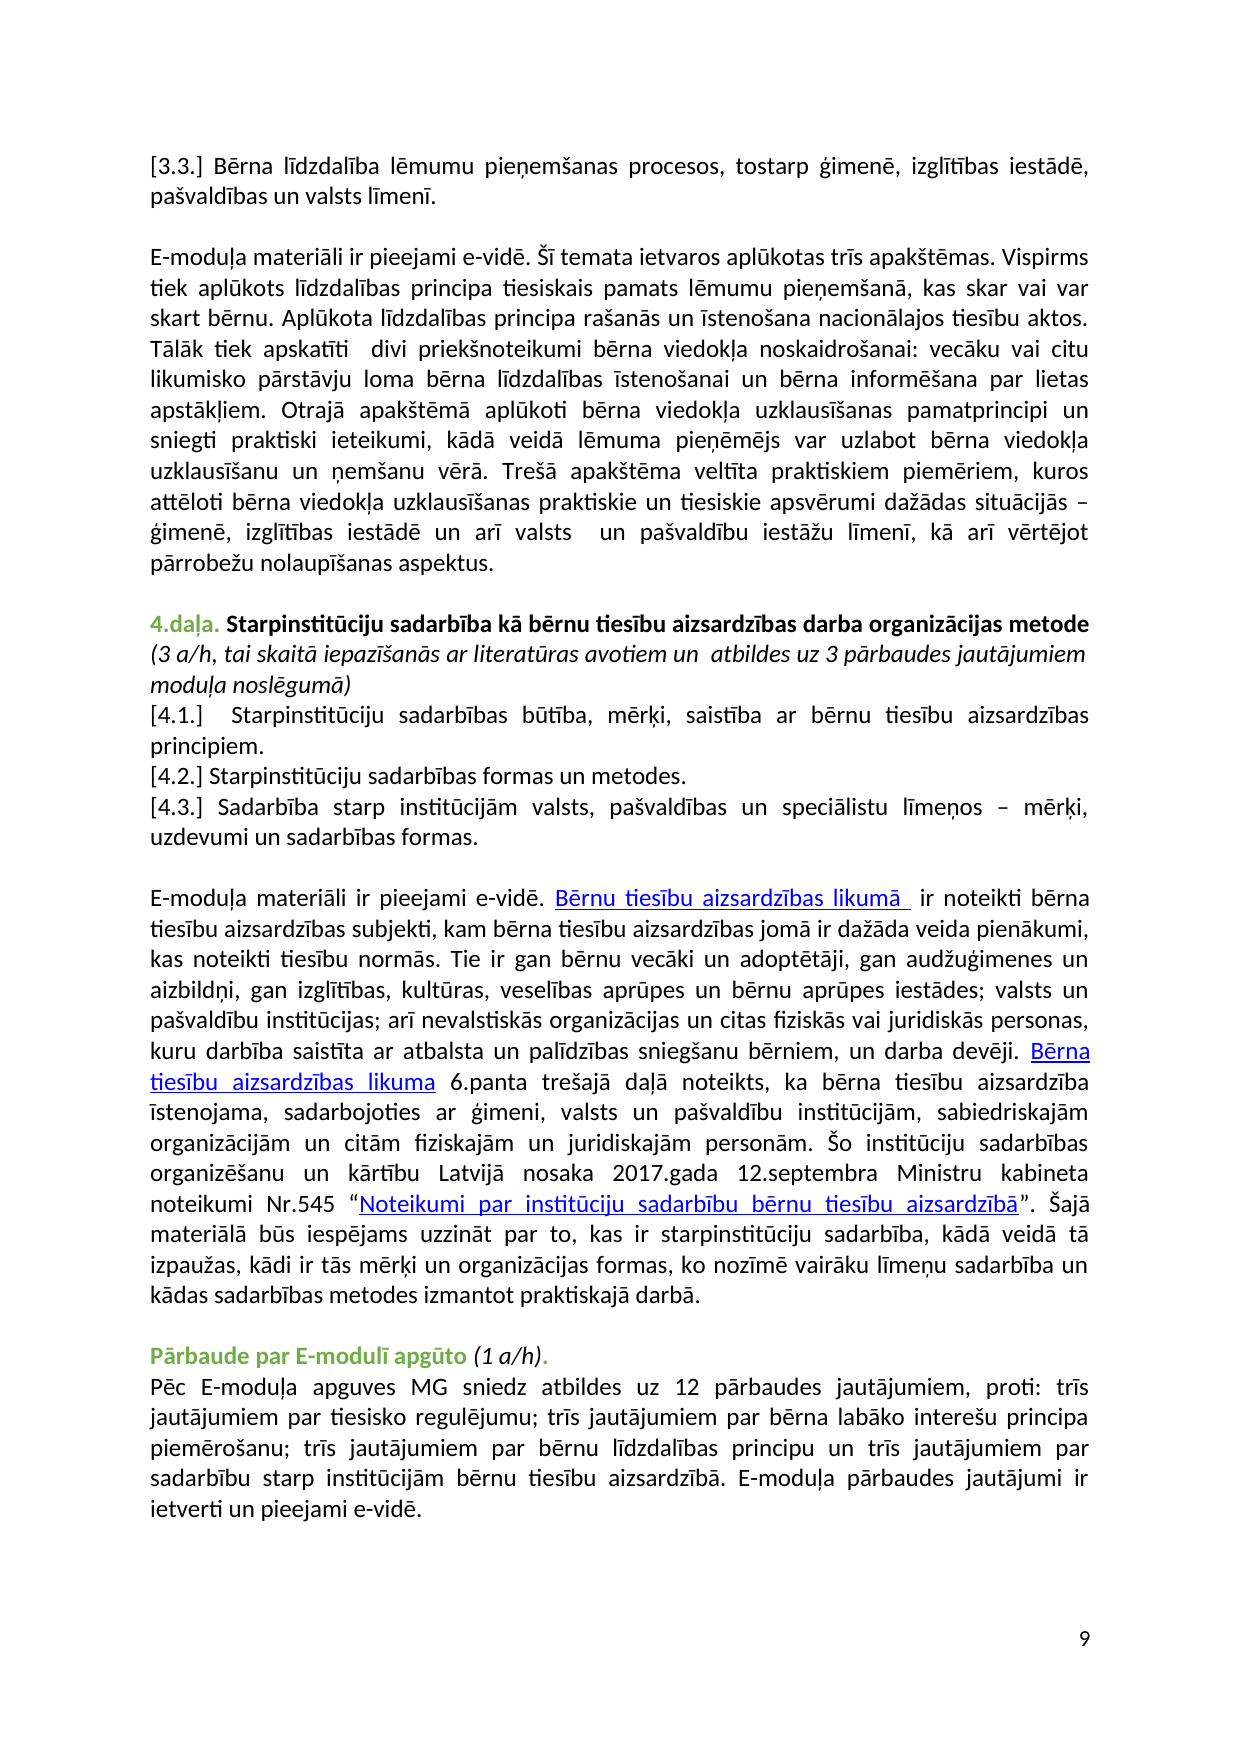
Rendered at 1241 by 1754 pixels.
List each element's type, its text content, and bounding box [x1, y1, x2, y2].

text 4.daļa. Starpinstitūciju sadarbība kā bērnu tiesību aizsardzības darba organizācijas metode (3 a/h, tai skaitā iepazīšanās ar literatūras avotiem un atbildes uz 3 pārbaudes jautājumiem moduļa noslēgumā) [150, 608, 1090, 699]
text [3.3.] Bērna līdzdalība lēmumu pieņemšanas procesos, tostarp ģimenē, izglītības iestādē, pašvaldības un valsts līmenī. [150, 150, 1090, 211]
text [4.2.] Starpinstitūciju sadarbības formas un metodes. [150, 760, 1090, 791]
text Pārbaude par E-modulī apgūto (1 a/h). [150, 1340, 1090, 1371]
text [4.1.] Starpinstitūciju sadarbības būtība, mērķi, saistība ar bērnu tiesību aizsardzības principiem. [150, 699, 1090, 760]
text E-moduļa materiāli ir pieejami e-vidē. Bērnu tiesību aizsardzības likumā ir noteikti bērna tiesību aizsardzības subjekti, kam bērna tiesību aizsardzības jomā ir dažāda veida pienākumi, kas noteikti tiesību normās. Tie ir gan bērnu vecāki un adoptētāji, gan audžuģimenes un aizbildņi, gan izglītības, kultūras, veselības aprūpes un bērnu aprūpes iestādes; valsts un pašvaldību institūcijas; arī nevalstiskās organizācijas un citas fiziskās vai juridiskās personas, kuru darbība saistīta ar atbalsta un palīdzības sniegšanu bērniem, un darba devēji. Bērna tiesību aizsardzības likuma 6.panta trešajā daļā noteikts, ka bērna tiesību aizsardzība īstenojama, sadarbojoties ar ģimeni, valsts un pašvaldību institūcijām, sabiedriskajām organizācijām un citām fiziskajām un juridiskajām personām. Šo institūciju sadarbības organizēšanu un kārtību Latvijā nosaka 2017.gada 12.septembra Ministru kabineta noteikumi Nr.545 “Noteikumi par institūciju sadarbību bērnu tiesību aizsardzībā”. Šajā materiālā būs iespējams uzzināt par to, kas ir starpinstitūciju sadarbība, kādā veidā tā izpaužas, kādi ir tās mērķi un organizācijas formas, ko nozīmē vairāku līmeņu sadarbība un kādas sadarbības metodes izmantot praktiskajā darbā. [150, 882, 1090, 1310]
text [4.3.] Sadarbība starp institūcijām valsts, pašvaldības un speciālistu līmeņos – mērķi, uzdevumi un sadarbības formas. [150, 791, 1090, 852]
text E-moduļa materiāli ir pieejami e-vidē. Šī temata ietvaros aplūkotas trīs apakštēmas. Vispirms tiek aplūkots līdzdalības principa tiesiskais pamats lēmumu pieņemšanā, kas skar vai var skart bērnu. Aplūkota līdzdalības principa rašanās un īstenošana nacionālajos tiesību aktos. Tālāk tiek apskatīti divi priekšnoteikumi bērna viedokļa noskaidrošanai: vecāku vai citu likumisko pārstāvju loma bērna līdzdalības īstenošanai un bērna informēšana par lietas apstākļiem. Otrajā apakštēmā aplūkoti bērna viedokļa uzklausīšanas pamatprincipi un sniegti praktiski ieteikumi, kādā veidā lēmuma pieņēmējs var uzlabot bērna viedokļa uzklausīšanu un ņemšanu vērā. Trešā apakštēma veltīta praktiskiem piemēriem, kuros attēloti bērna viedokļa uzklausīšanas praktiskie un tiesiskie apsvērumi dažādas situācijās – ģimenē, izglītības iestādē un arī valsts un pašvaldību iestāžu līmenī, kā arī vērtējot pārrobežu nolaupīšanas aspektus. [150, 242, 1090, 577]
text Pēc E-moduļa apguves MG sniedz atbildes uz 12 pārbaudes jautājumiem, proti: trīs jautājumiem par tiesisko regulējumu; trīs jautājumiem par bērna labāko interešu principa piemērošanu; trīs jautājumiem par bērnu līdzdalības principu un trīs jautājumiem par sadarbību starp institūcijām bērnu tiesību aizsardzībā. E-moduļa pārbaudes jautājumi ir ietverti un pieejami e-vidē. [150, 1371, 1090, 1523]
